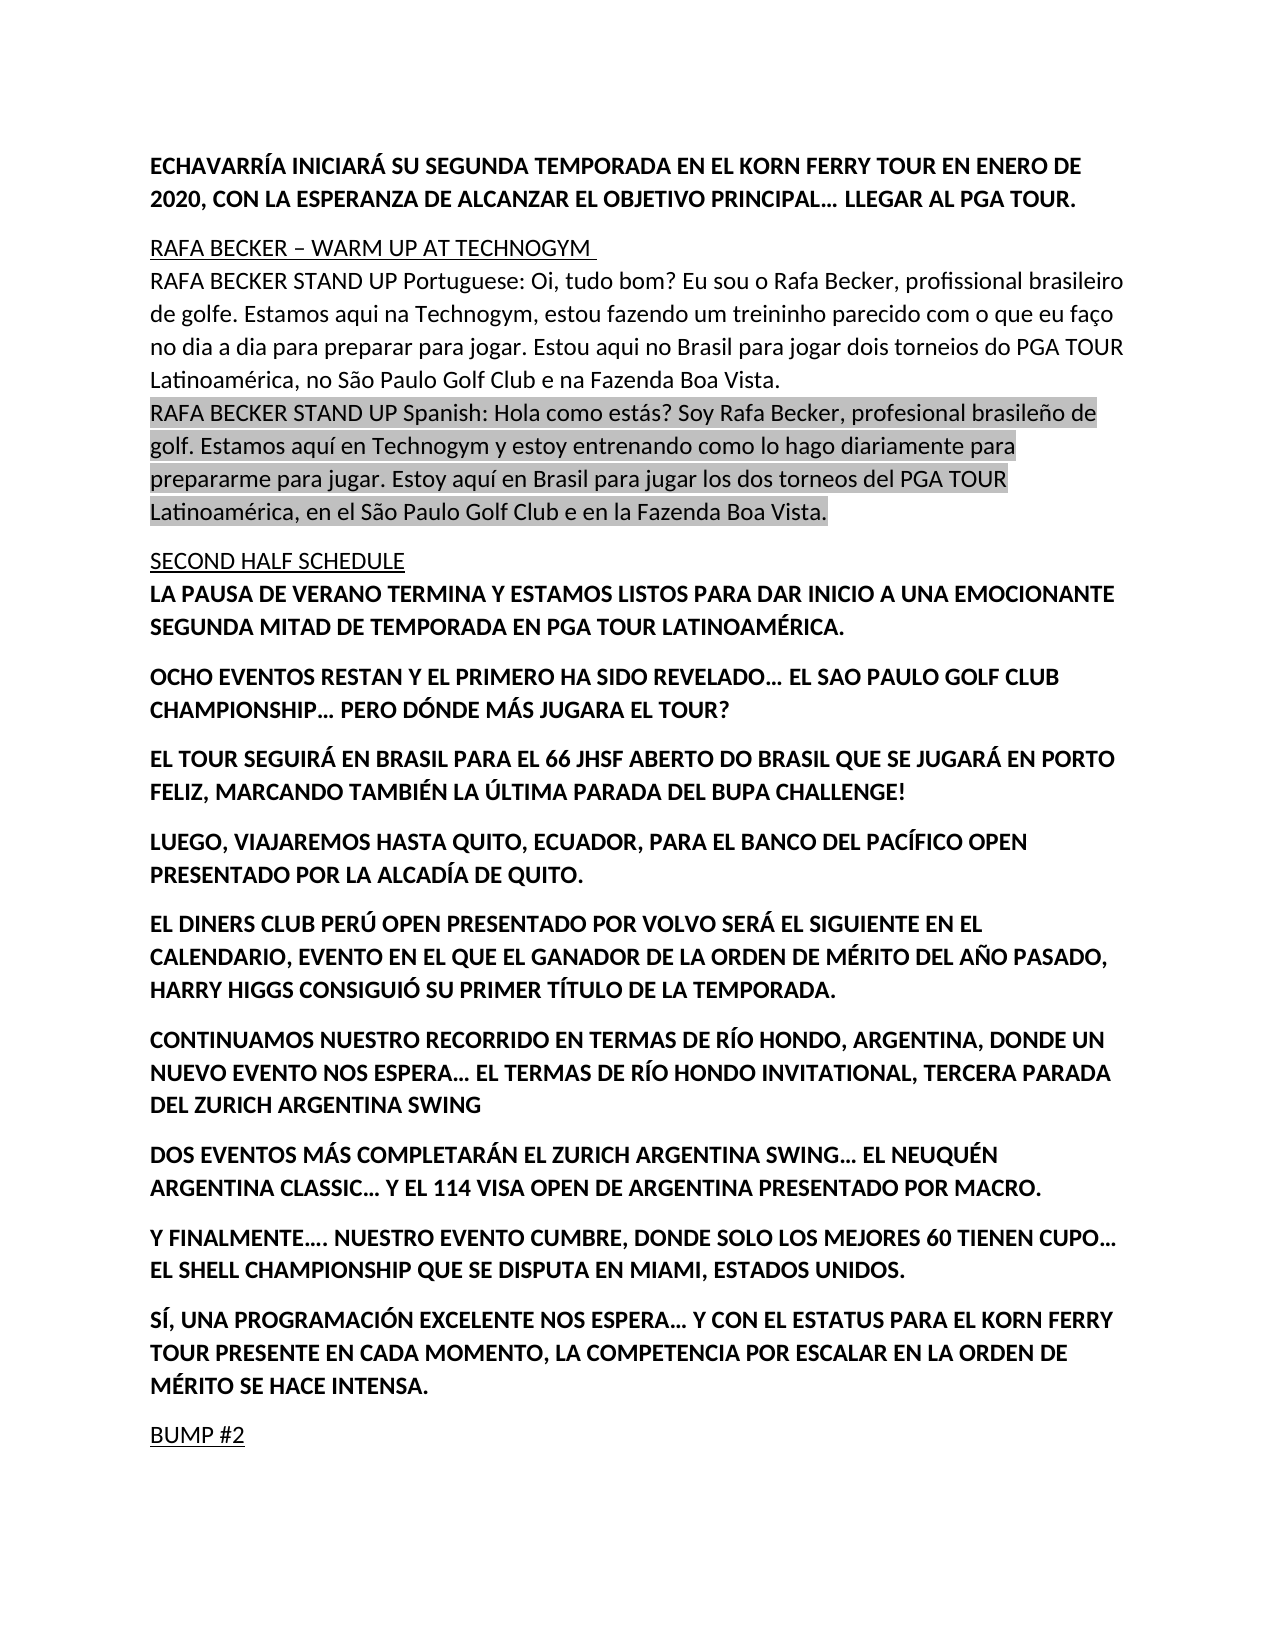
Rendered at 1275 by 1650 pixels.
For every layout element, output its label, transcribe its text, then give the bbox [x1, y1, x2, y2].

text SECOND HALF SCHEDULE LA PAUSA DE VERANO TERMINA Y ESTAMOS LISTOS PARA DAR INICIO A UNA EMOCIONANTE SEGUNDA MITAD DE TEMPORADA EN PGA TOUR LATINOAMÉRICA. [150, 545, 1125, 642]
text SÍ, UNA PROGRAMACIÓN EXCELENTE NOS ESPERA… Y CON EL ESTATUS PARA EL KORN FERRY TOUR PRESENTE EN CADA MOMENTO, LA COMPETENCIA POR ESCALAR EN LA ORDEN DE MÉRITO SE HACE INTENSA. [150, 1304, 1125, 1401]
text OCHO EVENTOS RESTAN Y EL PRIMERO HA SIDO REVELADO… EL SAO PAULO GOLF CLUB CHAMPIONSHIP… PERO DÓNDE MÁS JUGARA EL TOUR? [150, 661, 1125, 724]
text Y FINALMENTE…. NUESTRO EVENTO CUMBRE, DONDE SOLO LOS MEJORES 60 TIENEN CUPO… EL SHELL CHAMPIONSHIP QUE SE DISPUTA EN MIAMI, ESTADOS UNIDOS. [150, 1222, 1125, 1285]
text LUEGO, VIAJAREMOS HASTA QUITO, ECUADOR, PARA EL BANCO DEL PACÍFICO OPEN PRESENTADO POR LA ALCADÍA DE QUITO. [150, 826, 1125, 889]
text CONTINUAMOS NUESTRO RECORRIDO EN TERMAS DE RÍO HONDO, ARGENTINA, DONDE UN NUEVO EVENTO NOS ESPERA… EL TERMAS DE RÍO HONDO INVITATIONAL, TERCERA PARADA DEL ZURICH ARGENTINA SWING [150, 1024, 1125, 1120]
text EL DINERS CLUB PERÚ OPEN PRESENTADO POR VOLVO SERÁ EL SIGUIENTE EN EL CALENDARIO, EVENTO EN EL QUE EL GANADOR DE LA ORDEN DE MÉRITO DEL AÑO PASADO, HARRY HIGGS CONSIGUIÓ SU PRIMER TÍTULO DE LA TEMPORADA. [150, 908, 1125, 1005]
text RAFA BECKER – WARM UP AT TECHNOGYM RAFA BECKER STAND UP Portuguese: Oi, tudo bom? Eu sou o Rafa Becker, profissional brasileiro de golfe. Estamos aqui na Technogym, estou fazendo um treininho parecido com o que eu faço no dia a dia para preparar para jogar. Estou aqui no Brasil para jogar dois torneios do PGA TOUR Latinoamérica, no São Paulo Golf Club e na Fazenda Boa Vista. RAFA BECKER STAND UP Spanish: Hola como estás? Soy Rafa Becker, profesional brasileño de golf. Estamos aquí en Technogym y estoy entrenando como lo hago diariamente para prepararme para jugar. Estoy aquí en Brasil para jugar los dos torneos del PGA TOUR Latinoamérica, en el São Paulo Golf Club e en la Fazenda Boa Vista. [150, 232, 1125, 526]
text BUMP #2 [150, 1419, 1125, 1480]
text ECHAVARRÍA INICIARÁ SU SEGUNDA TEMPORADA EN EL KORN FERRY TOUR EN ENERO DE 2020, CON LA ESPERANZA DE ALCANZAR EL OBJETIVO PRINCIPAL… LLEGAR AL PGA TOUR. [150, 150, 1125, 213]
text EL TOUR SEGUIRÁ EN BRASIL PARA EL 66 JHSF ABERTO DO BRASIL QUE SE JUGARÁ EN PORTO FELIZ, MARCANDO TAMBIÉN LA ÚLTIMA PARADA DEL BUPA CHALLENGE! [150, 743, 1125, 807]
text DOS EVENTOS MÁS COMPLETARÁN EL ZURICH ARGENTINA SWING… EL NEUQUÉN ARGENTINA CLASSIC… Y EL 114 VISA OPEN DE ARGENTINA PRESENTADO POR MACRO. [150, 1139, 1125, 1203]
